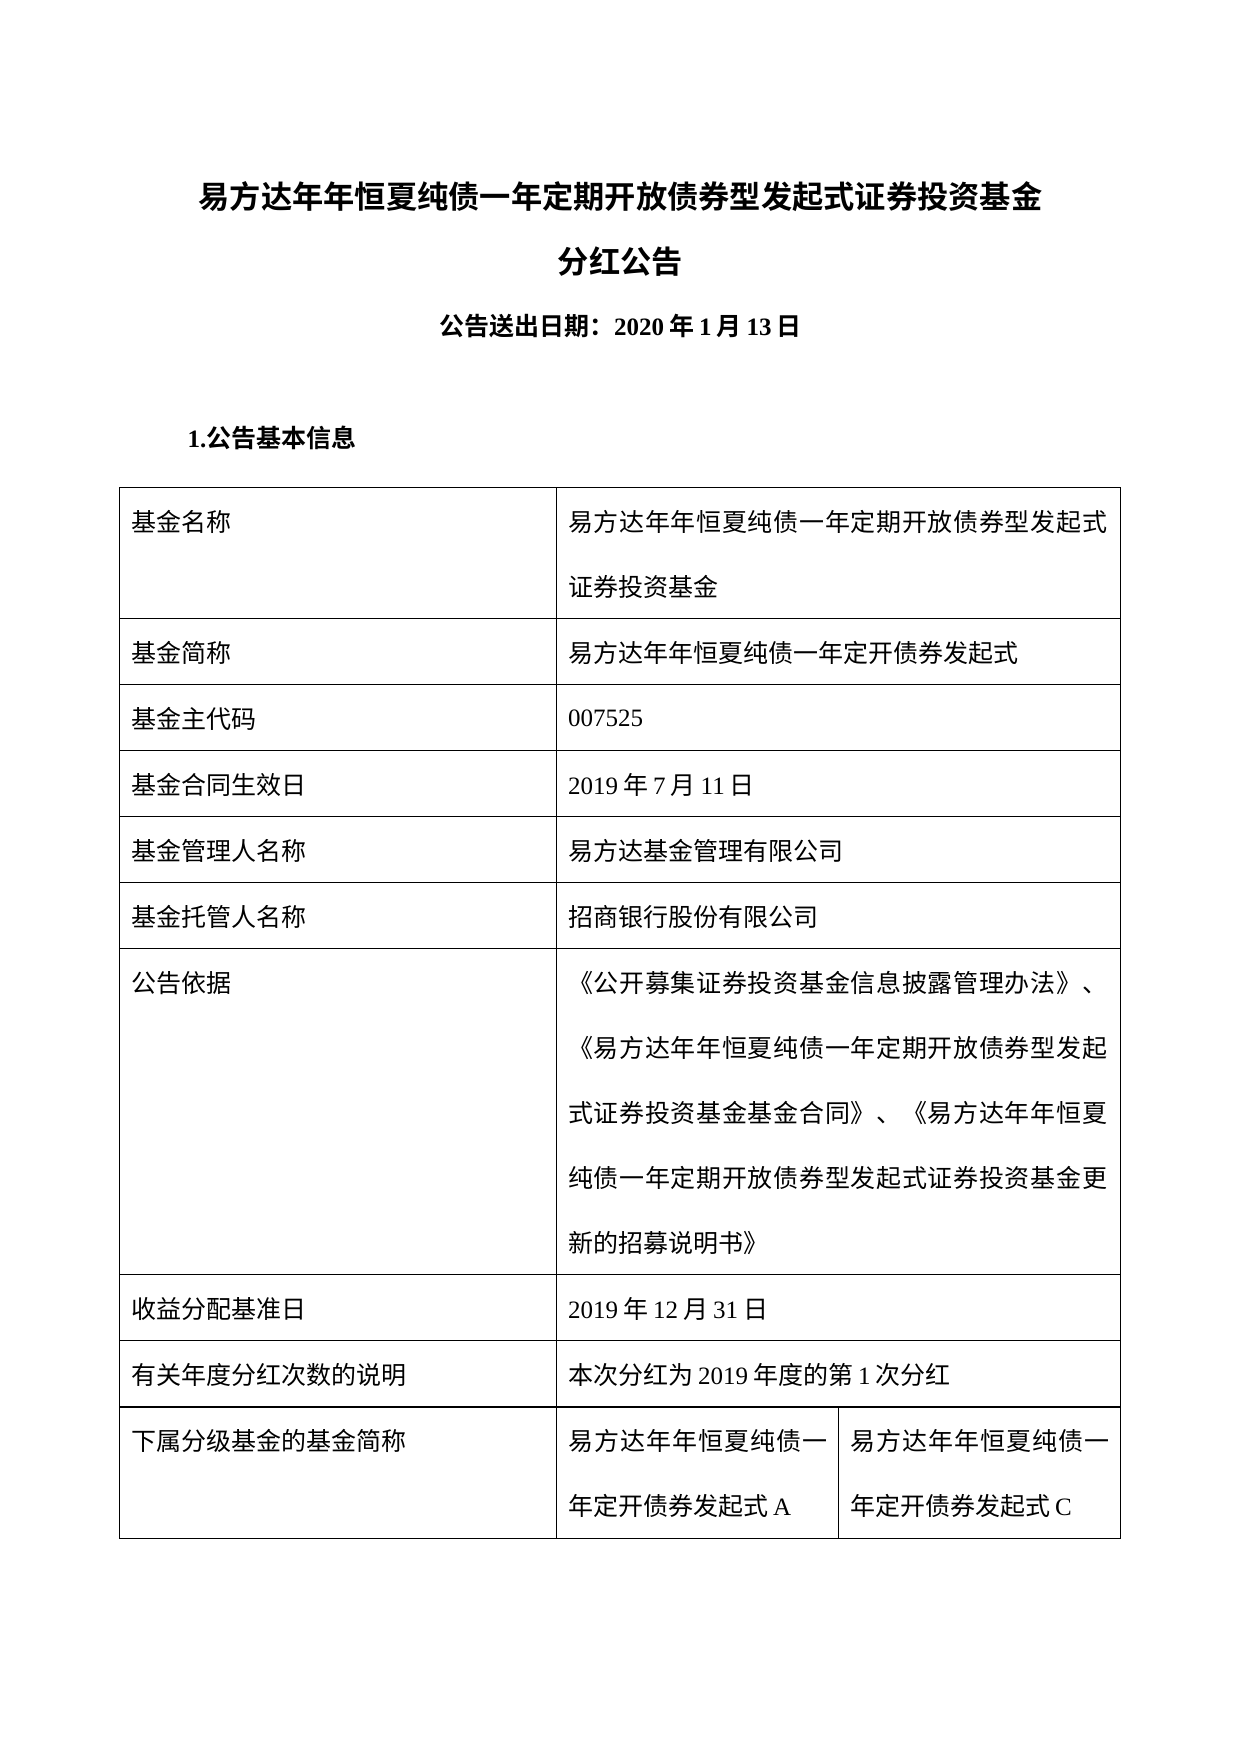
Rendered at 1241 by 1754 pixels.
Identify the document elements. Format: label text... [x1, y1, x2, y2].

table_cell 基金简称 [120, 619, 556, 684]
table_cell 下属分级基金的基金简称 [120, 1408, 556, 1537]
table_header 易方达年年恒夏纯债一年定期开放债券型发起式证券投资基金 [557, 488, 1120, 618]
table_cell 收益分配基准日 [120, 1275, 556, 1340]
table_cell 基金托管人名称 [120, 883, 556, 948]
table_cell 《公开募集证券投资基金信息披露管理办法》、《易方达年年恒夏纯债一年定期开放债券型发起式证券投资基金基金合同》、《易方达年年恒夏纯债一年定期开放债券型发起式证券投资基金更新的招募说明书》 [557, 949, 1120, 1274]
table_cell 易方达年年恒夏纯债一年定开债券发起式C [839, 1408, 1120, 1537]
table_cell 易方达基金管理有限公司 [557, 817, 1120, 882]
table_cell 易方达年年恒夏纯债一年定开债券发起式A [557, 1408, 838, 1537]
table_cell 007525 [557, 685, 1120, 750]
table_cell 公告依据 [120, 949, 556, 1274]
table_cell 易方达年年恒夏纯债一年定开债券发起式 [557, 619, 1120, 684]
subtitle 1.公告基本信息 [187, 404, 1053, 469]
table_cell 基金合同生效日 [120, 751, 556, 816]
table_cell 本次分红为2019年度的第1次分红 [557, 1341, 1120, 1406]
table_cell 基金主代码 [120, 685, 556, 750]
table_cell 2019年12月31日 [557, 1275, 1120, 1340]
table_cell 2019年7月11日 [557, 751, 1120, 816]
table_header 基金名称 [120, 488, 556, 618]
table_cell 有关年度分红次数的说明 [120, 1341, 556, 1406]
table_cell 招商银行股份有限公司 [557, 883, 1120, 948]
table_cell 基金管理人名称 [120, 817, 556, 882]
text 易方达年年恒夏纯债一年定期开放债券型发起式证券投资基金分红公告 [187, 162, 1053, 292]
text 公告送出日期：2020年1月13日 [187, 292, 1053, 357]
